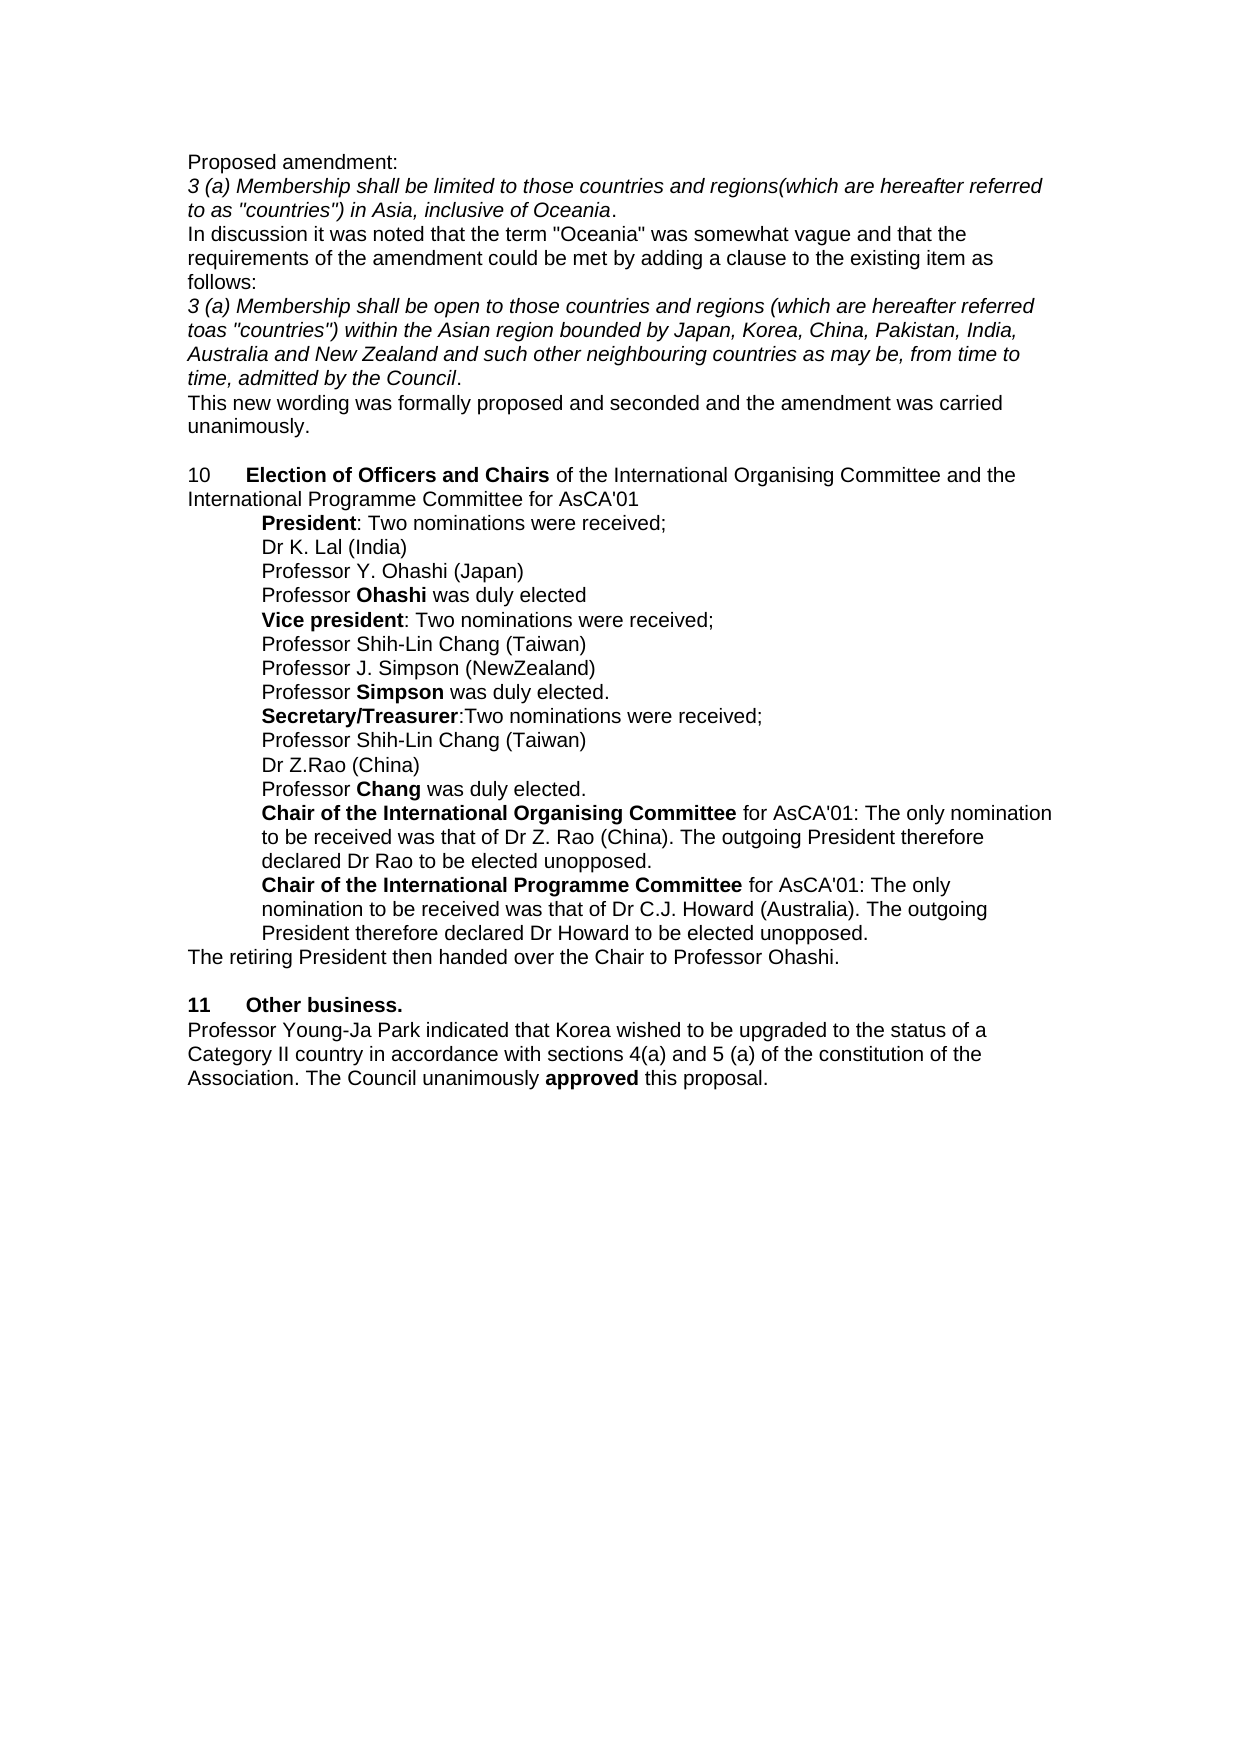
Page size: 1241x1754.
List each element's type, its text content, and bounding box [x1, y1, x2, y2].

text Vice president: Two nominations were received; [261, 607, 1053, 631]
text Professor Shih-Lin Chang (Taiwan) [261, 632, 1053, 656]
text In discussion it was noted that the term "Oceania" was somewhat vague and that the requirements of the amendment could be met by adding a clause to the existing item as follows: [187, 222, 1053, 294]
text Professor Y. Ohashi (Japan) [261, 559, 1053, 583]
text 11 Other business. [187, 993, 1053, 1017]
text Professor Simpson was duly elected. [261, 680, 1053, 704]
text Professor J. Simpson (NewZealand) [261, 656, 1053, 680]
text Chair of the International Organising Committee for AsCA'01: The only nomination to be received was that of Dr Z. Rao (China). The outgoing President therefore declared Dr Rao to be elected unopposed. [261, 801, 1053, 873]
text President: Two nominations were received; [261, 511, 1053, 535]
text Secretary/Treasurer:Two nominations were received; [261, 704, 1053, 728]
text Proposed amendment: [187, 150, 1053, 174]
text Professor Young-Ja Park indicated that Korea wished to be upgraded to the status of a Category II country in accordance with sections 4(a) and 5 (a) of the constitution of the Association. The Council unanimously approved this proposal. [187, 1017, 1053, 1089]
text Professor Chang was duly elected. [261, 777, 1053, 801]
text The retiring President then handed over the Chair to Professor Ohashi. [187, 945, 1053, 969]
text Professor Shih-Lin Chang (Taiwan) [261, 728, 1053, 752]
text This new wording was formally proposed and seconded and the amendment was carried unanimously. [187, 390, 1053, 438]
text Chair of the International Programme Committee for AsCA'01: The only nomination to be received was that of Dr C.J. Howard (Australia). The outgoing President therefore declared Dr Howard to be elected unopposed. [261, 873, 1053, 945]
text 3 (a) Membership shall be limited to those countries and regions(which are hereafter referred to as "countries") in Asia, inclusive of Oceania. [187, 174, 1053, 222]
text Dr K. Lal (India) [261, 535, 1053, 559]
text 3 (a) Membership shall be open to those countries and regions (which are hereafter referred toas "countries") within the Asian region bounded by Japan, Korea, China, Pakistan, India, Australia and New Zealand and such other neighbouring countries as may be, from time to time, admitted by the Council. [187, 294, 1053, 390]
text Dr Z.Rao (China) [261, 752, 1053, 776]
text 10 Election of Officers and Chairs of the International Organising Committee and the International Programme Committee for AsCA'01 [187, 463, 1053, 511]
text Professor Ohashi was duly elected [261, 583, 1053, 607]
